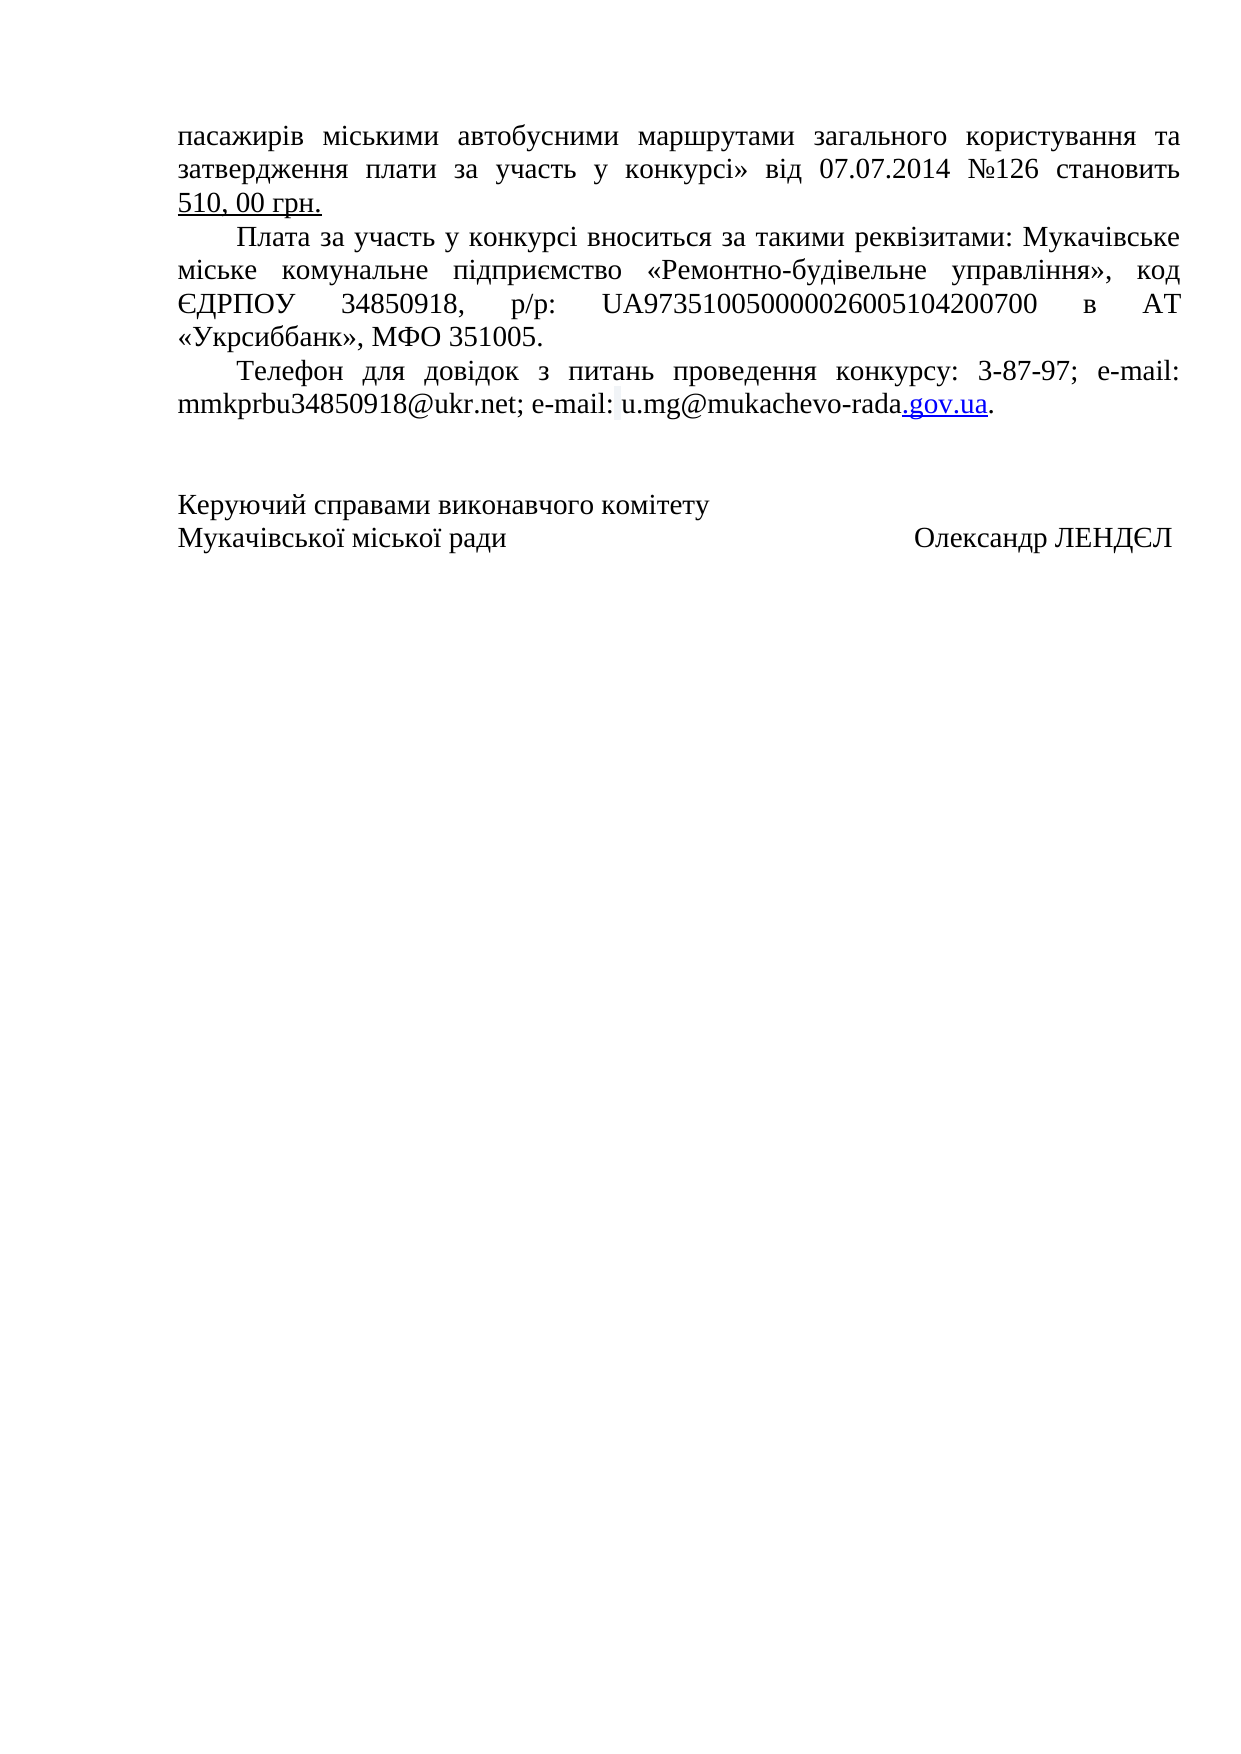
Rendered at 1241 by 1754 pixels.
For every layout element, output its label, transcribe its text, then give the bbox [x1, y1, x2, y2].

text Телефон для довідок з питань проведення конкурсу: 3-87-97; e-mail: mmkprbu34850918@ukr.net; e-mail: u.mg@mukachevo-rada.gov.ua. [177, 353, 1181, 420]
text Керуючий справами виконавчого комітету [177, 487, 1181, 521]
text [177, 118, 1181, 219]
text Плата за участь у конкурсі вноситься за такими реквізитами: Мукачівське міське комунальне підприємство «Ремонтно-будівельне управління», код ЄДРПОУ 34850918, р/р: UA973510050000026005104200700 в АТ «Укрсиббанк», МФО 351005. [177, 219, 1181, 353]
text Мукачівської міської ради Олександр ЛЕНДЄЛ [177, 521, 1181, 554]
